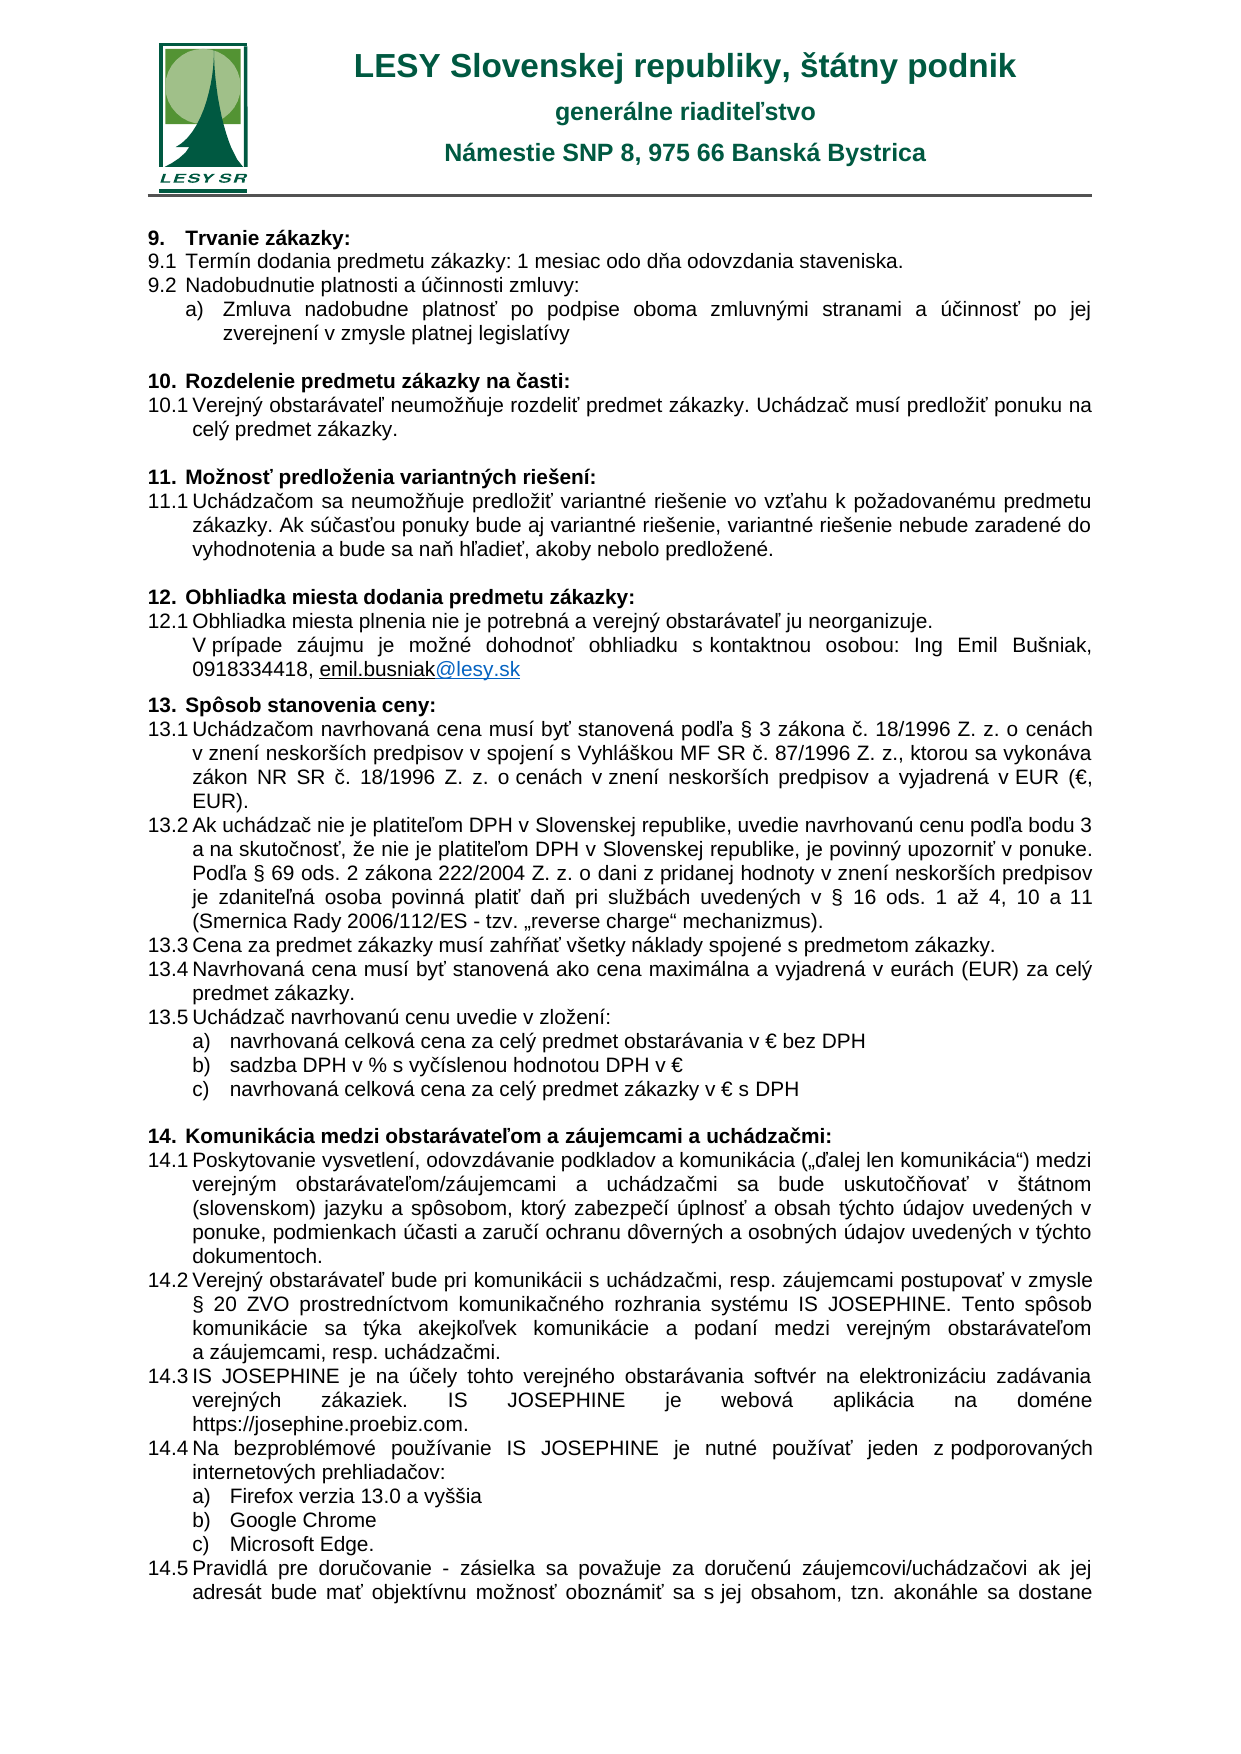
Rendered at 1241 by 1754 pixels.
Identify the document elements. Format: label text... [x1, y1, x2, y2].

list Verejný obstarávateľ neumožňuje rozdeliť predmet zákazky. Uchádzač musí predložiť ponuku na celý predmet zákazky. [148, 393, 1093, 441]
list Google Chrome [192, 1508, 1093, 1532]
list Ak uchádzač nie je platiteľom DPH v Slovenskej republike, uvedie navrhovanú cenu podľa bodu 3 a na skutočnosť, že nie je platiteľom DPH v Slovenskej republike, je povinný upozorniť v ponuke. Podľa § 69 ods. 2 zákona 222/2004 Z. z. o dani z pridanej hodnoty v znení neskorších predpisov je zdaniteľná osoba povinná platiť daň pri službách uvedených v § 16 ods. 1 až 4, 10 a 11 (Smernica Rady 2006/112/ES - tzv. „reverse charge“ mechanizmus). [148, 813, 1093, 933]
list sadzba DPH v % s vyčíslenou hodnotou DPH v € [192, 1052, 1093, 1076]
list Uchádzačom sa neumožňuje predložiť variantné riešenie vo vzťahu k požadovanému predmetu zákazky. Ak súčasťou ponuky bude aj variantné riešenie, variantné riešenie nebude zaradené do vyhodnotenia a bude sa naň hľadieť, akoby nebolo predložené. [148, 489, 1093, 561]
list Obhliadka miesta dodania predmetu zákazky: [148, 585, 1093, 609]
list Komunikácia medzi obstarávateľom a záujemcami a uchádzačmi: [148, 1124, 1093, 1148]
list Nadobudnutie platnosti a účinnosti zmluvy: [148, 273, 1093, 297]
list IS JOSEPHINE je na účely tohto verejného obstarávania softvér na elektronizáciu zadávania verejných zákaziek. IS JOSEPHINE je webová aplikácia na doméne https://josephine.proebiz.com. [148, 1364, 1093, 1436]
list navrhovaná celková cena za celý predmet obstarávania v € bez DPH [192, 1028, 1093, 1052]
list Na bezproblémové používanie IS JOSEPHINE je nutné používať jeden z podporovaných internetových prehliadačov: [148, 1436, 1093, 1484]
list Verejný obstarávateľ bude pri komunikácii s uchádzačmi, resp. záujemcami postupovať v zmysle § 20 ZVO prostredníctvom komunikačného rozhrania systému IS JOSEPHINE. Tento spôsob komunikácie sa týka akejkoľvek komunikácie a podaní medzi verejným obstarávateľom a záujemcami, resp. uchádzačmi. [148, 1268, 1093, 1364]
list Navrhovaná cena musí byť stanovená ako cena maximálna a vyjadrená v eurách (EUR) za celý predmet zákazky. [148, 957, 1093, 1004]
list Termín dodania predmetu zákazky: 1 mesiac odo dňa odovzdania staveniska. [148, 249, 1093, 273]
list Uchádzač navrhovanú cenu uvedie v zložení: [148, 1004, 1093, 1028]
list Rozdelenie predmetu zákazky na časti: [148, 369, 1093, 393]
list Možnosť predloženia variantných riešení: [148, 465, 1093, 489]
list Uchádzačom navrhovaná cena musí byť stanovená podľa § 3 zákona č. 18/1996 Z. z. o cenách v znení neskorších predpisov v spojení s Vyhláškou MF SR č. 87/1996 Z. z., ktorou sa vykonáva zákon NR SR č. 18/1996 Z. z. o cenách v znení neskorších predpisov a vyjadrená v EUR (€, EUR). [148, 717, 1093, 813]
list Obhliadka miesta plnenia nie je potrebná a verejný obstarávateľ ju neorganizuje. [148, 609, 1093, 633]
list navrhovaná celková cena za celý predmet zákazky v € s DPH [192, 1076, 1093, 1100]
list Microsoft Edge. [192, 1532, 1093, 1556]
list Poskytovanie vysvetlení, odovzdávanie podkladov a komunikácia („ďalej len komunikácia“) medzi verejným obstarávateľom/záujemcami a uchádzačmi sa bude uskutočňovať v štátnom (slovenskom) jazyku a spôsobom, ktorý zabezpečí úplnosť a obsah týchto údajov uvedených v ponuke, podmienkach účasti a zaručí ochranu dôverných a osobných údajov uvedených v týchto dokumentoch. [148, 1148, 1093, 1268]
list Trvanie zákazky: [148, 225, 1093, 249]
list Spôsob stanovenia ceny: [148, 693, 1093, 717]
list Firefox verzia 13.0 a vyššia [192, 1484, 1093, 1508]
list V prípade záujmu je možné dohodnoť obhliadku s kontaktnou osobou: Ing Emil Bušniak, 0918334418, emil.busniak@lesy.sk [192, 633, 1093, 681]
list Zmluva nadobudne platnosť po podpise oboma zmluvnými stranami a účinnosť po jej zverejnení v zmysle platnej legislatívy [185, 297, 1093, 345]
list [148, 1556, 1093, 1603]
list Cena za predmet zákazky musí zahŕňať všetky náklady spojené s predmetom zákazky. [148, 933, 1093, 957]
